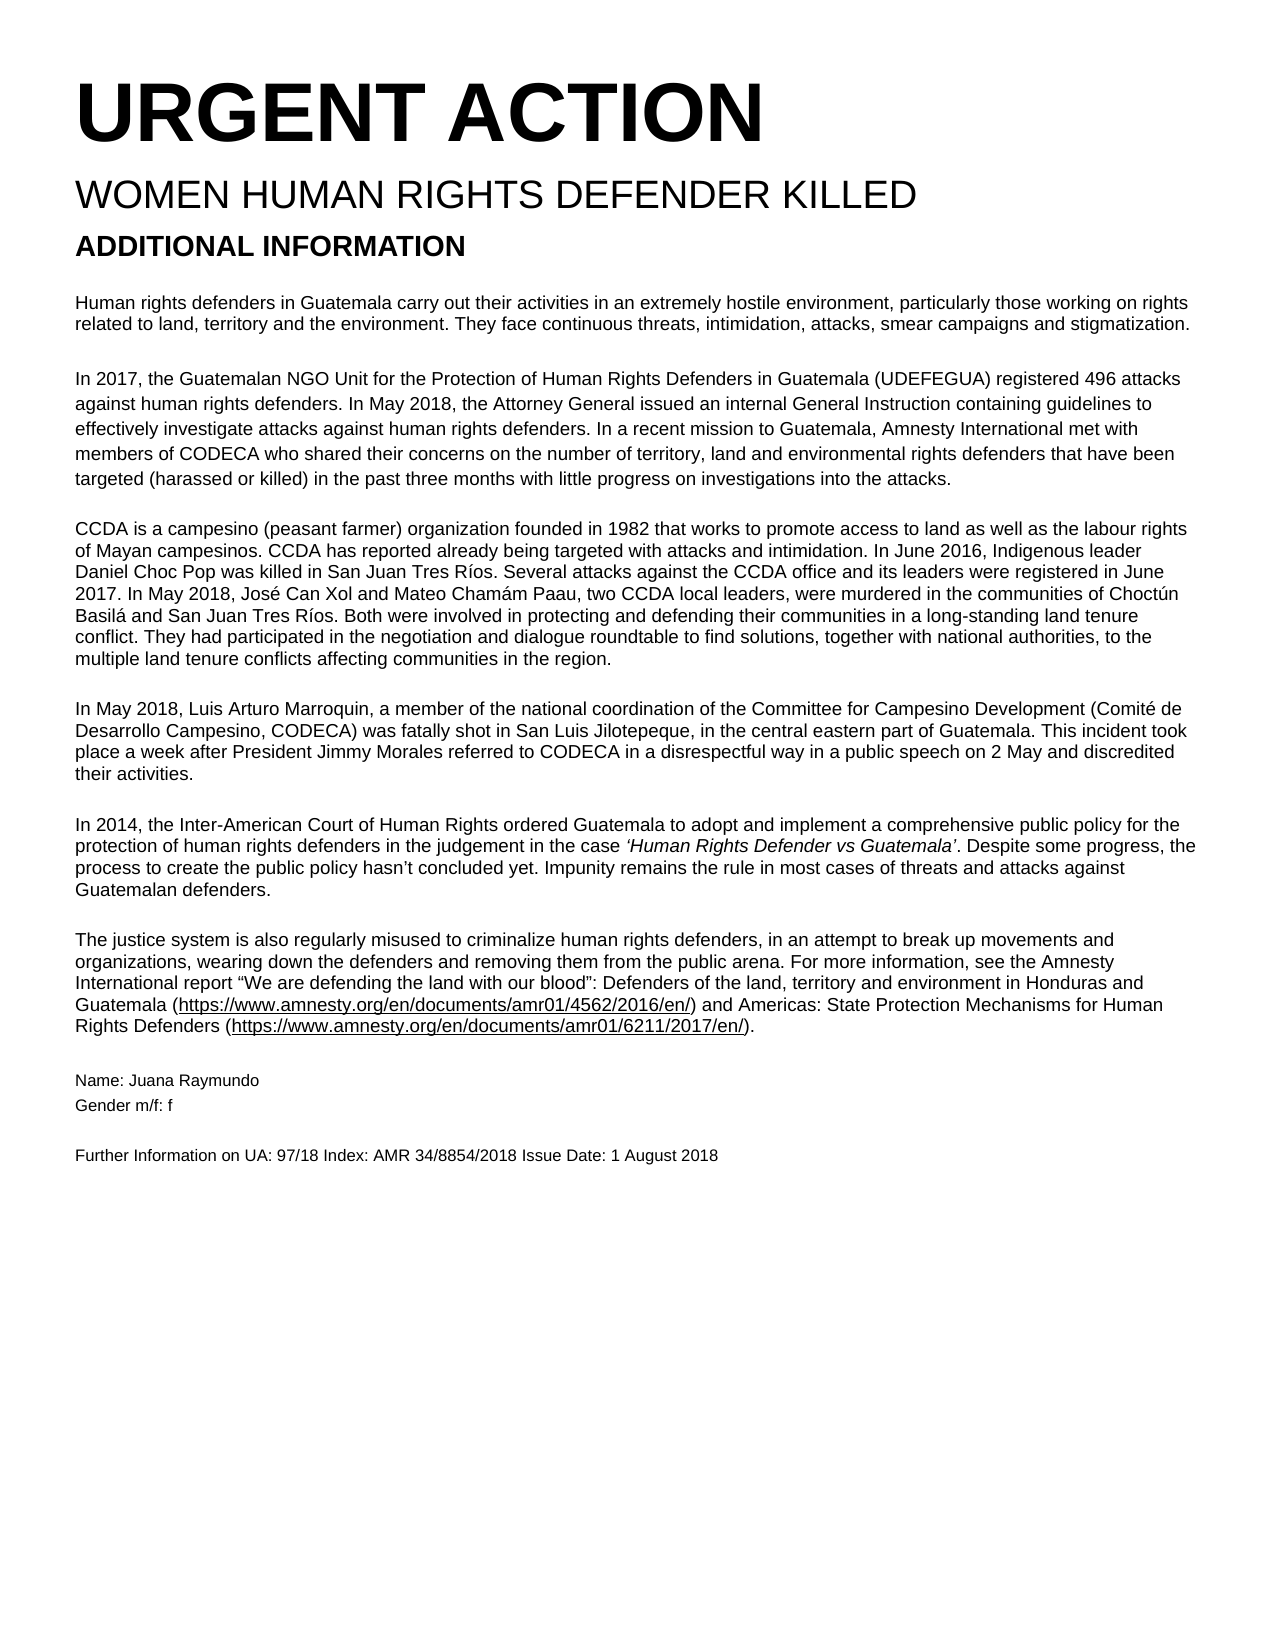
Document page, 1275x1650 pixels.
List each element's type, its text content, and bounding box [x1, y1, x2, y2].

subtitle ADditional Information [75, 229, 1200, 262]
text In 2017, the Guatemalan NGO Unit for the Protection of Human Rights Defenders in Guatemala (UDEFEGUA) registered 496 attacks against human rights defenders. In May 2018, the Attorney General issued an internal General Instruction containing guidelines to effectively investigate attacks against human rights defenders. In a recent mission to Guatemala, Amnesty International met with members of CODECA who shared their concerns on the number of territory, land and environmental rights defenders that have been targeted (harassed or killed) in the past three months with little progress on investigations into the attacks. [75, 364, 1200, 489]
text In 2014, the Inter-American Court of Human Rights ordered Guatemala to adopt and implement a comprehensive public policy for the protection of human rights defenders in the judgement in the case ‘Human Rights Defender vs Guatemala’. Despite some progress, the process to create the public policy hasn’t concluded yet. Impunity remains the rule in most cases of threats and attacks against Guatemalan defenders. [75, 814, 1200, 900]
text The justice system is also regularly misused to criminalize human rights defenders, in an attempt to break up movements and organizations, wearing down the defenders and removing them from the public arena. For more information, see the Amnesty International report “We are defending the land with our blood”: Defenders of the land, territory and environment in Honduras and Guatemala (https://www.amnesty.org/en/documents/amr01/4562/2016/en/) and Americas: State Protection Mechanisms for Human Rights Defenders (https://www.amnesty.org/en/documents/amr01/6211/2017/en/). [75, 929, 1200, 1037]
text Name: Juana Raymundo [75, 1066, 1200, 1091]
text Further Information on UA: 97/18 Index: AMR 34/8854/2018 Issue Date: 1 August 2018 [75, 1141, 1200, 1166]
text Gender m/f: f [75, 1091, 1200, 1116]
text Human rights defenders in Guatemala carry out their activities in an extremely hostile environment, particularly those working on rights related to land, territory and the environment. They face continuous threats, intimidation, attacks, smear campaigns and stigmatization. [75, 292, 1200, 335]
text In May 2018, Luis Arturo Marroquin, a member of the national coordination of the Committee for Campesino Development (Comité de Desarrollo Campesino, CODECA) was fatally shot in San Luis Jilotepeque, in the central eastern part of Guatemala. This incident took place a week after President Jimmy Morales referred to CODECA in a disrespectful way in a public speech on 2 May and discredited their activities. [75, 698, 1200, 784]
subtitle URGENT ACTION [75, 75, 1200, 158]
text CCDA is a campesino (peasant farmer) organization founded in 1982 that works to promote access to land as well as the labour rights of Mayan campesinos. CCDA has reported already being targeted with attacks and intimidation. In June 2016, Indigenous leader Daniel Choc Pop was killed in San Juan Tres Ríos. Several attacks against the CCDA office and its leaders were registered in June 2017. In May 2018, José Can Xol and Mateo Chamám Paau, two CCDA local leaders, were murdered in the communities of Choctún Basilá and San Juan Tres Ríos. Both were involved in protecting and defending their communities in a long-standing land tenure conflict. They had participated in the negotiation and dialogue roundtable to find solutions, together with national authorities, to the multiple land tenure conflicts affecting communities in the region. [75, 518, 1200, 669]
text Women HUMAN RIGHTS DEFENDER KILLED [75, 171, 1200, 216]
